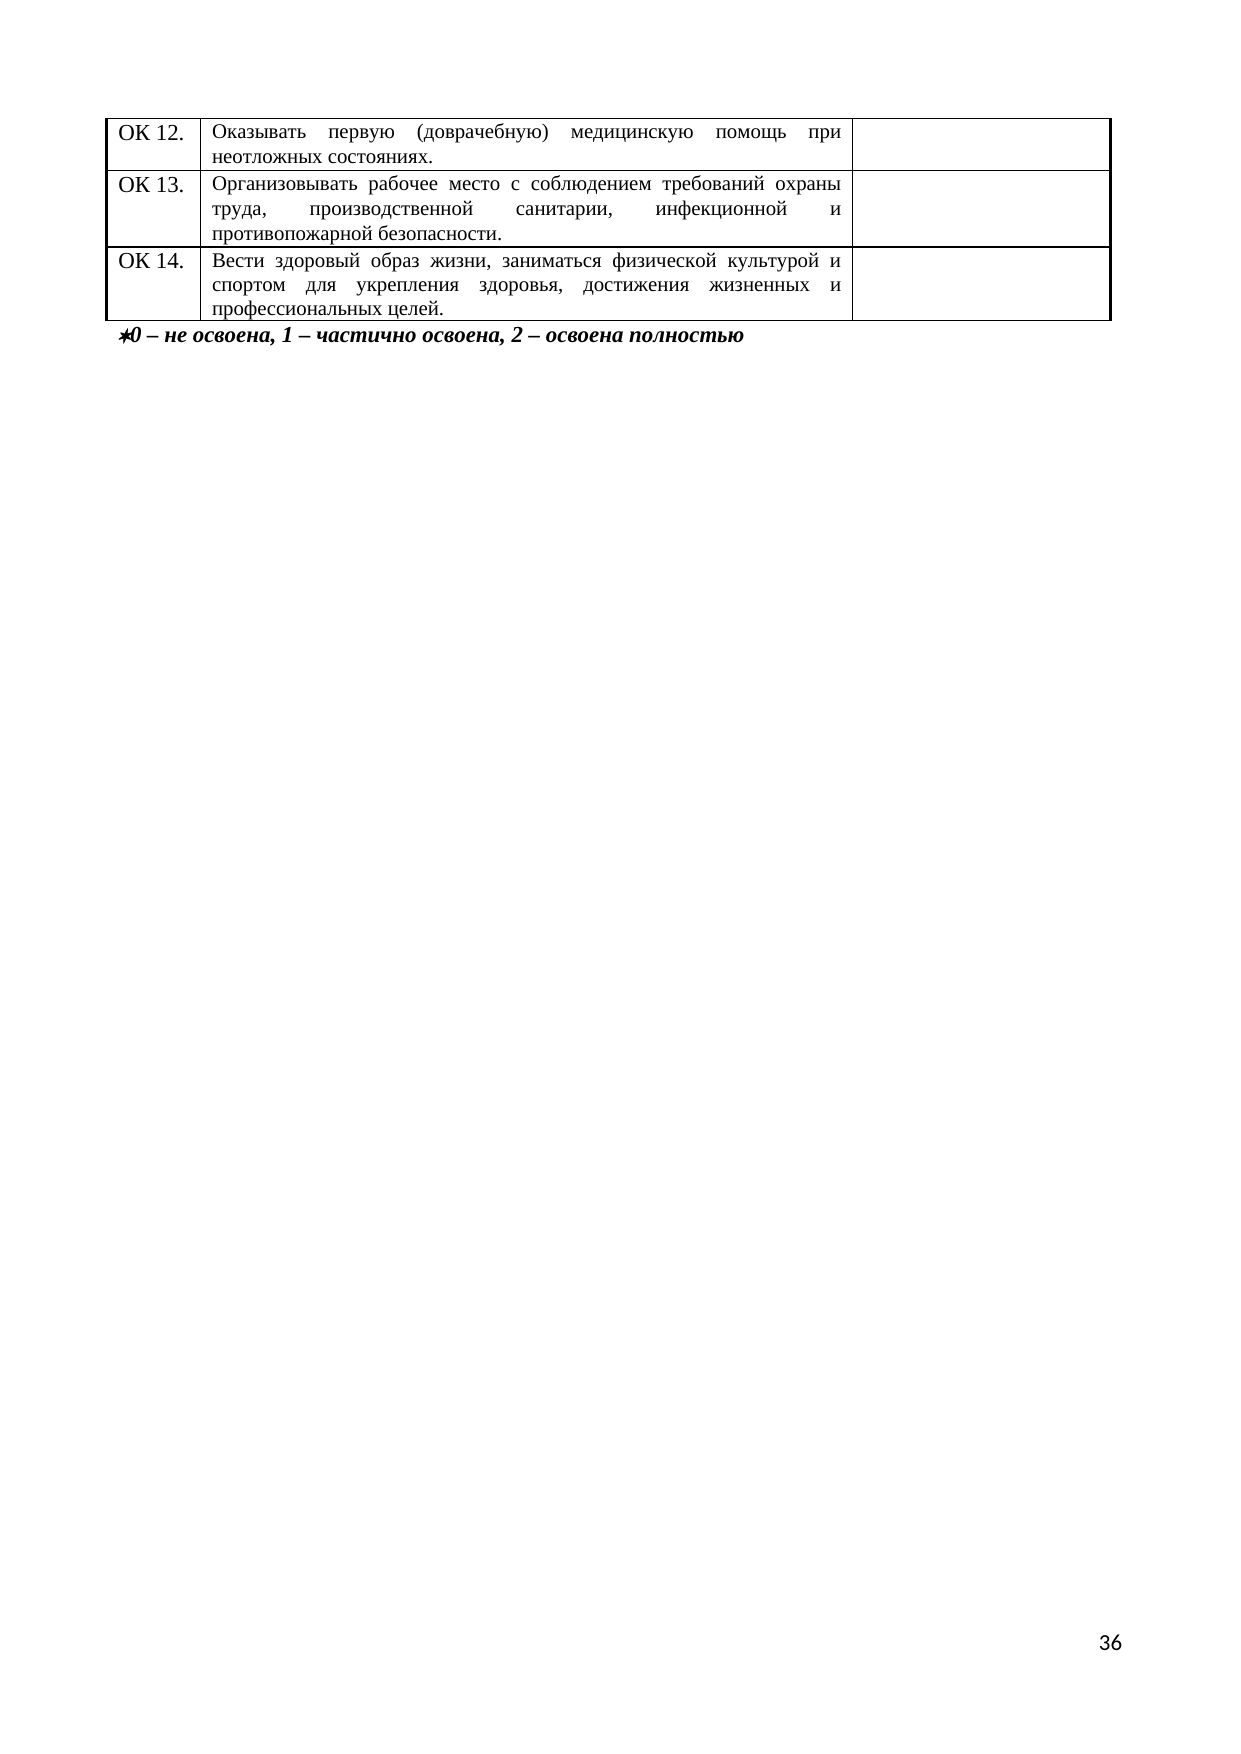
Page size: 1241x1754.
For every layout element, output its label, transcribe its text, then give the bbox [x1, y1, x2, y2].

table_cell ОК 12. [108, 119, 200, 170]
table_cell Организовывать рабочее место с соблюдением требований охраны труда, производственной санитарии, инфекционной и противопожарной безопасности. [201, 171, 852, 246]
table_cell [853, 248, 1109, 320]
text 0 – не освоена, 1 – частично освоена, 2 – освоена полностью [118, 321, 1122, 347]
table_cell Оказывать первую (доврачебную) медицинскую помощь при неотложных состояниях. [201, 119, 852, 170]
table_cell Вести здоровый образ жизни, заниматься физической культурой и спортом для укрепления здоровья, достижения жизненных и профессиональных целей. [201, 248, 852, 320]
table_cell ОК 14. [108, 248, 200, 320]
table_cell [853, 119, 1109, 170]
table_cell ОК 13. [108, 171, 200, 246]
table_cell [853, 171, 1109, 246]
